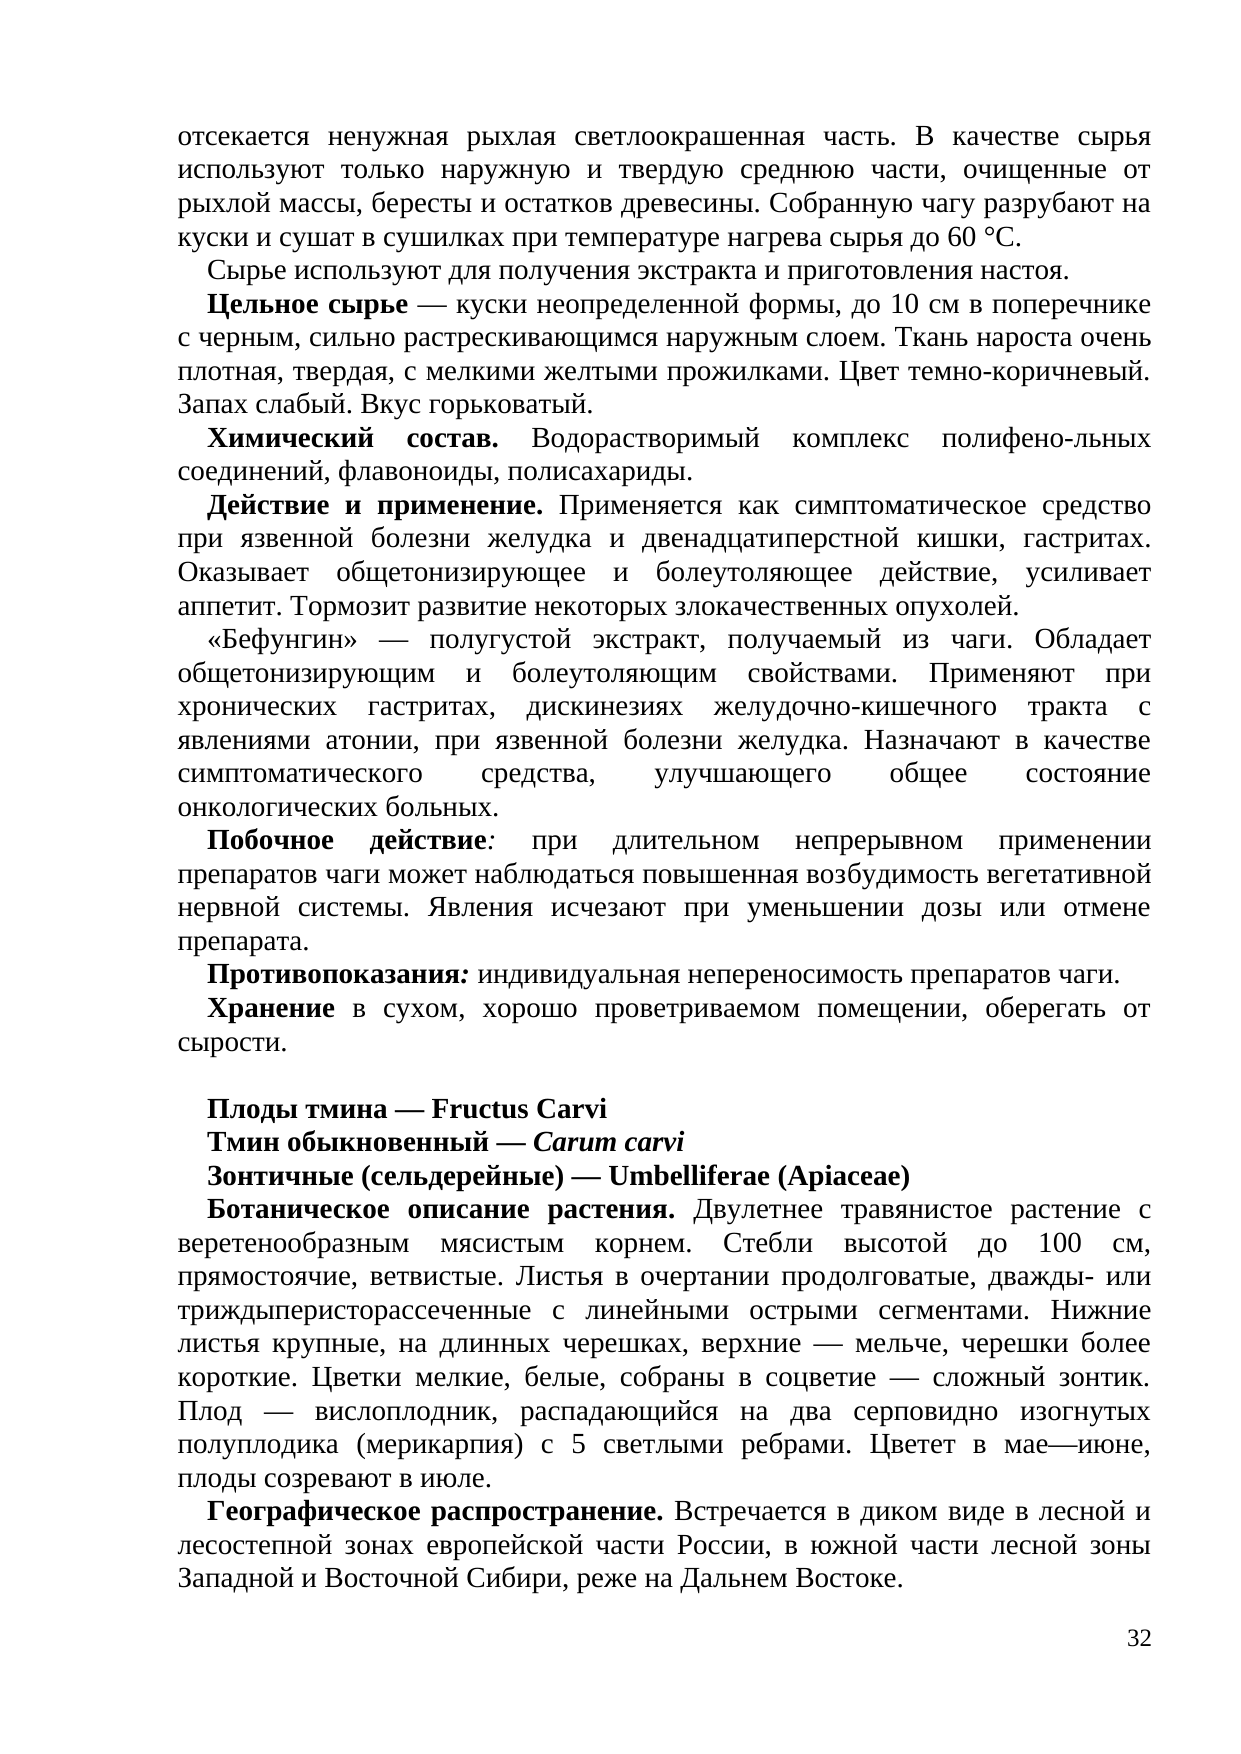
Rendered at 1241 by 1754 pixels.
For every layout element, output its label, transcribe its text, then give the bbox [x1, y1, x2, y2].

text Сырье используют для получения экстракта и приготовления настоя. [177, 252, 1152, 286]
text Хранение в сухом, хорошо проветриваемом помещении, оберегать от сырости. [177, 990, 1152, 1057]
text Побочное действие: при длительном непрерывном применении препаратов чаги может наблюдаться повышенная возбудимость вегетативной нервной системы. Явления исчезают при уменьшении дозы или отмене препарата. [177, 822, 1152, 957]
text Ботаническое описание растения. Двулетнее травянистое растение с веретенообразным мясистым корнем. Стебли высотой до , прямостоячие, ветвистые. Листья в очертании продолговатые, дважды- или триждыперисторассеченные с линейными острыми сегментами. Нижние листья крупные, на длинных черешках, верхние — мельче, черешки более короткие. Цветки мелкие, белые, собраны в соцветие — сложный зонтик. Плод — вислоплодник, распадающийся на два серповидно изогнутых полуплодика (мерикарпия) с 5 светлыми ребрами. Цветет в мае—июне, плоды созревают в июле. [177, 1191, 1152, 1493]
text Химический состав. Водорастворимый комплекс полифено-льных соединений, флавоноиды, полисахариды. [177, 420, 1152, 487]
text Цельное сырье — куски неопределенной формы, до в поперечнике с черным, сильно растрескивающимся наружным слоем. Ткань нароста очень плотная, твердая, с мелкими желтыми прожилками. Цвет темно-коричневый. Запах слабый. Вкус горьковатый. [177, 286, 1152, 420]
text Плоды тмина — Fructus Carvi [177, 1091, 1152, 1124]
text Географическое распространение. Встречается в диком виде в лесной и лесостепной зонах европейской части России, в южной части лесной зоны Западной и Восточной Сибири, реже на Дальнем Востоке. [177, 1493, 1152, 1594]
text Действие и применение. Применяется как симптоматическое средство при язвенной болезни желудка и двенадцатиперстной кишки, гастритах. Оказывает общетонизирующее и болеутоляющее действие, усиливает аппетит. Тормозит развитие некоторых злокачественных опухолей. [177, 487, 1152, 621]
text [177, 118, 1152, 252]
text Противопоказания: индивидуальная непереносимость препаратов чаги. [177, 957, 1152, 990]
text «Бефунгин» — полугустой экстракт, получаемый из чаги. Обладает общетонизирующим и болеутоляющим свойствами. Применяют при хронических гастритах, дискинезиях желудочно-кишечного тракта с явлениями атонии, при язвенной болезни желудка. Назначают в качестве симптоматического средства, улучшающего общее состояние онкологических больных. [177, 621, 1152, 822]
text Тмин обыкновенный — Carum carvi [177, 1124, 1152, 1158]
text Зонтичные (сельдерейные) — Umbelliferae (Apiaceae) [177, 1158, 1152, 1191]
